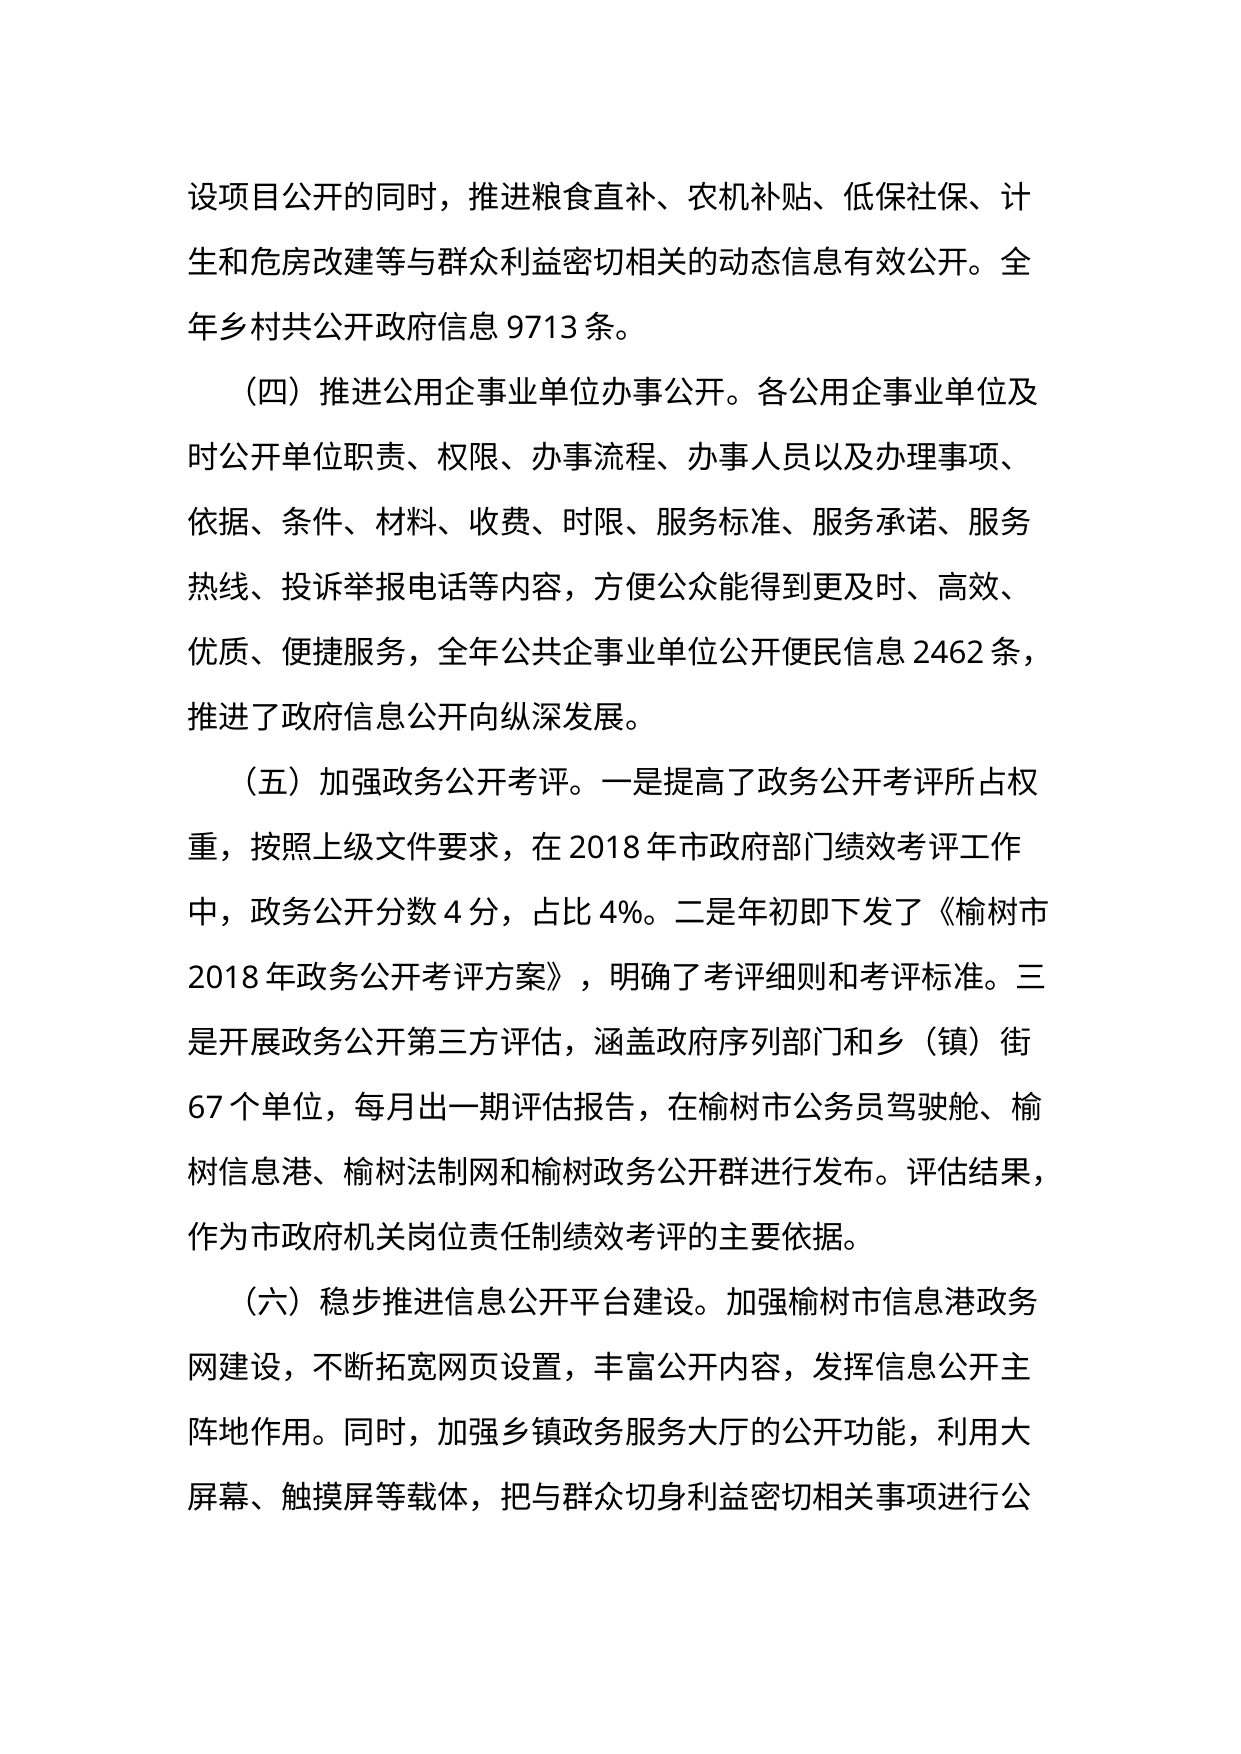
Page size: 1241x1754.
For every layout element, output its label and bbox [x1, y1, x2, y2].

text [187, 162, 1053, 1527]
